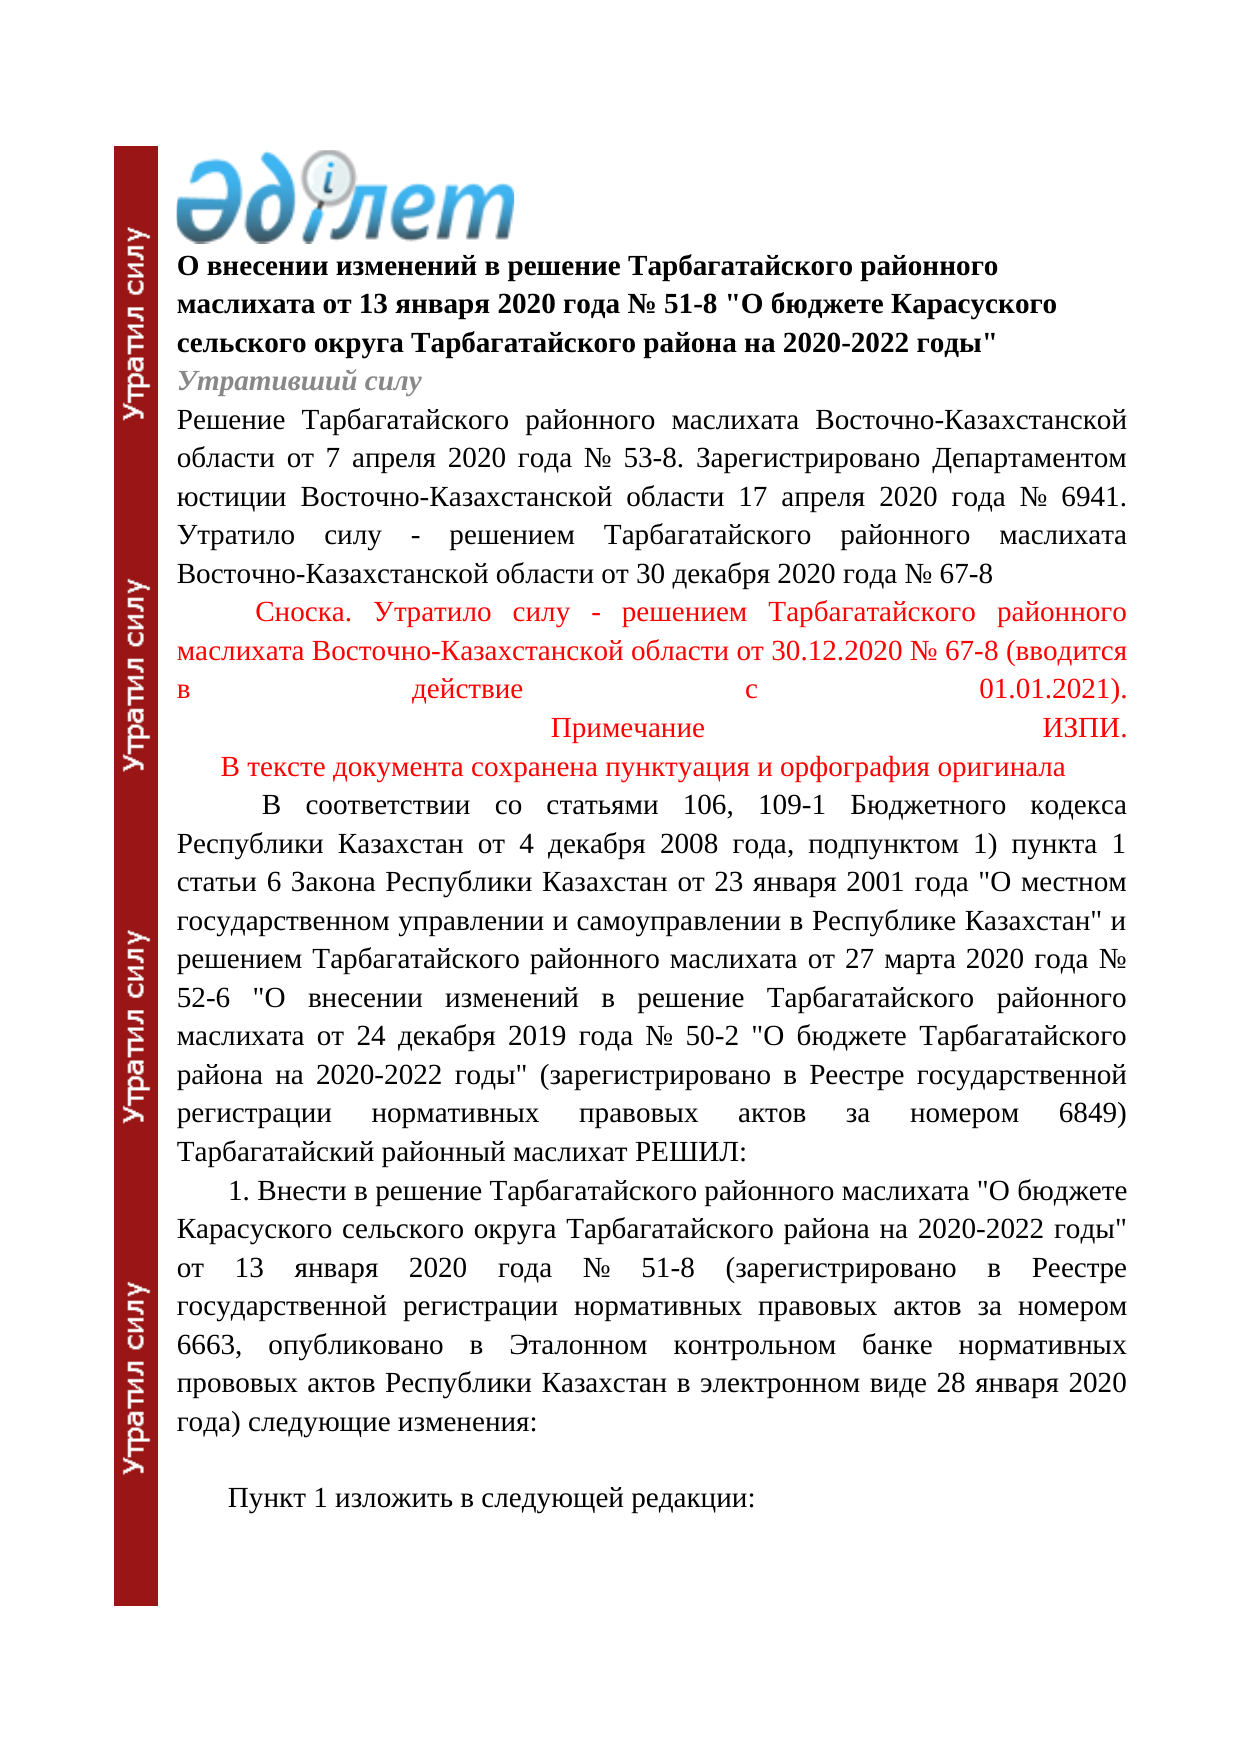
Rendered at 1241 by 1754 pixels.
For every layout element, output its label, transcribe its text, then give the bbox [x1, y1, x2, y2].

picture [114, 1437, 158, 1480]
text О внесении изменений в решение Тарбагатайского районного маслихата от 13 января 2020 года № 51-8 "О бюджете Карасуского сельского округа Тарбагатайского района на 2020-2022 годы" [112, 248, 1128, 358]
picture [176, 150, 515, 244]
text Пункт 1 изложить в следующей редакции: [112, 1480, 1128, 1513]
picture [114, 358, 158, 363]
picture [114, 589, 158, 594]
picture [114, 1168, 158, 1173]
text Решение Тарбагатайского районного маслихата Восточно-Казахстанской области от 7 апреля 2020 года № 53-8. Зарегистрировано Департаментом юстиции Восточно-Казахстанской области 17 апреля 2020 года № 6941. Утратило силу - решением Тарбагатайского районного маслихата Восточно-Казахстанской области от 30 декабря 2020 года № 67-8 [112, 402, 1128, 589]
picture [114, 782, 158, 787]
text Сноска. Утратило силу - решением Тарбагатайского районного маслихата Восточно-Казахстанской области от 30.12.2020 № 67-8 (вводится в действие с 01.01.2021). Примечание ИЗПИ. В тексте документа сохранена пунктуация и орфография оригинала [112, 594, 1128, 782]
picture [114, 397, 158, 402]
text Утративший силу [112, 363, 1128, 397]
text 1. Внести в решение Тарбагатайского районного маслихата "О бюджете Карасуского сельского округа Тарбагатайского района на 2020-2022 годы" от 13 января 2020 года № 51-8 (зарегистрировано в Реестре государственной регистрации нормативных правовых актов за номером 6663, опубликовано в Эталонном контрольном банке нормативных прововых актов Республики Казахстан в электронном виде 28 января 2020 года) следующие изменения: [112, 1173, 1128, 1437]
text В соответствии со статьями 106, 109-1 Бюджетного кодекса Республики Казахстан от 4 декабря 2008 года, подпунктом 1) пункта 1 статьи 6 Закона Республики Казахстан от 23 января 2001 года "О местном государственном управлении и самоуправлении в Республике Казахстан" и решением Тарбагатайского районного маслихата от 27 марта 2020 года № 52-6 "О внесении изменений в решение Тарбагатайского районного маслихата от 24 декабря 2019 года № 50-2 "О бюджете Тарбагатайского района на 2020-2022 годы" (зарегистрировано в Реестре государственной регистрации нормативных правовых актов за номером 6849) Тарбагатайский районный маслихат РЕШИЛ: [112, 787, 1128, 1168]
picture [114, 146, 158, 248]
picture [114, 1513, 158, 1606]
